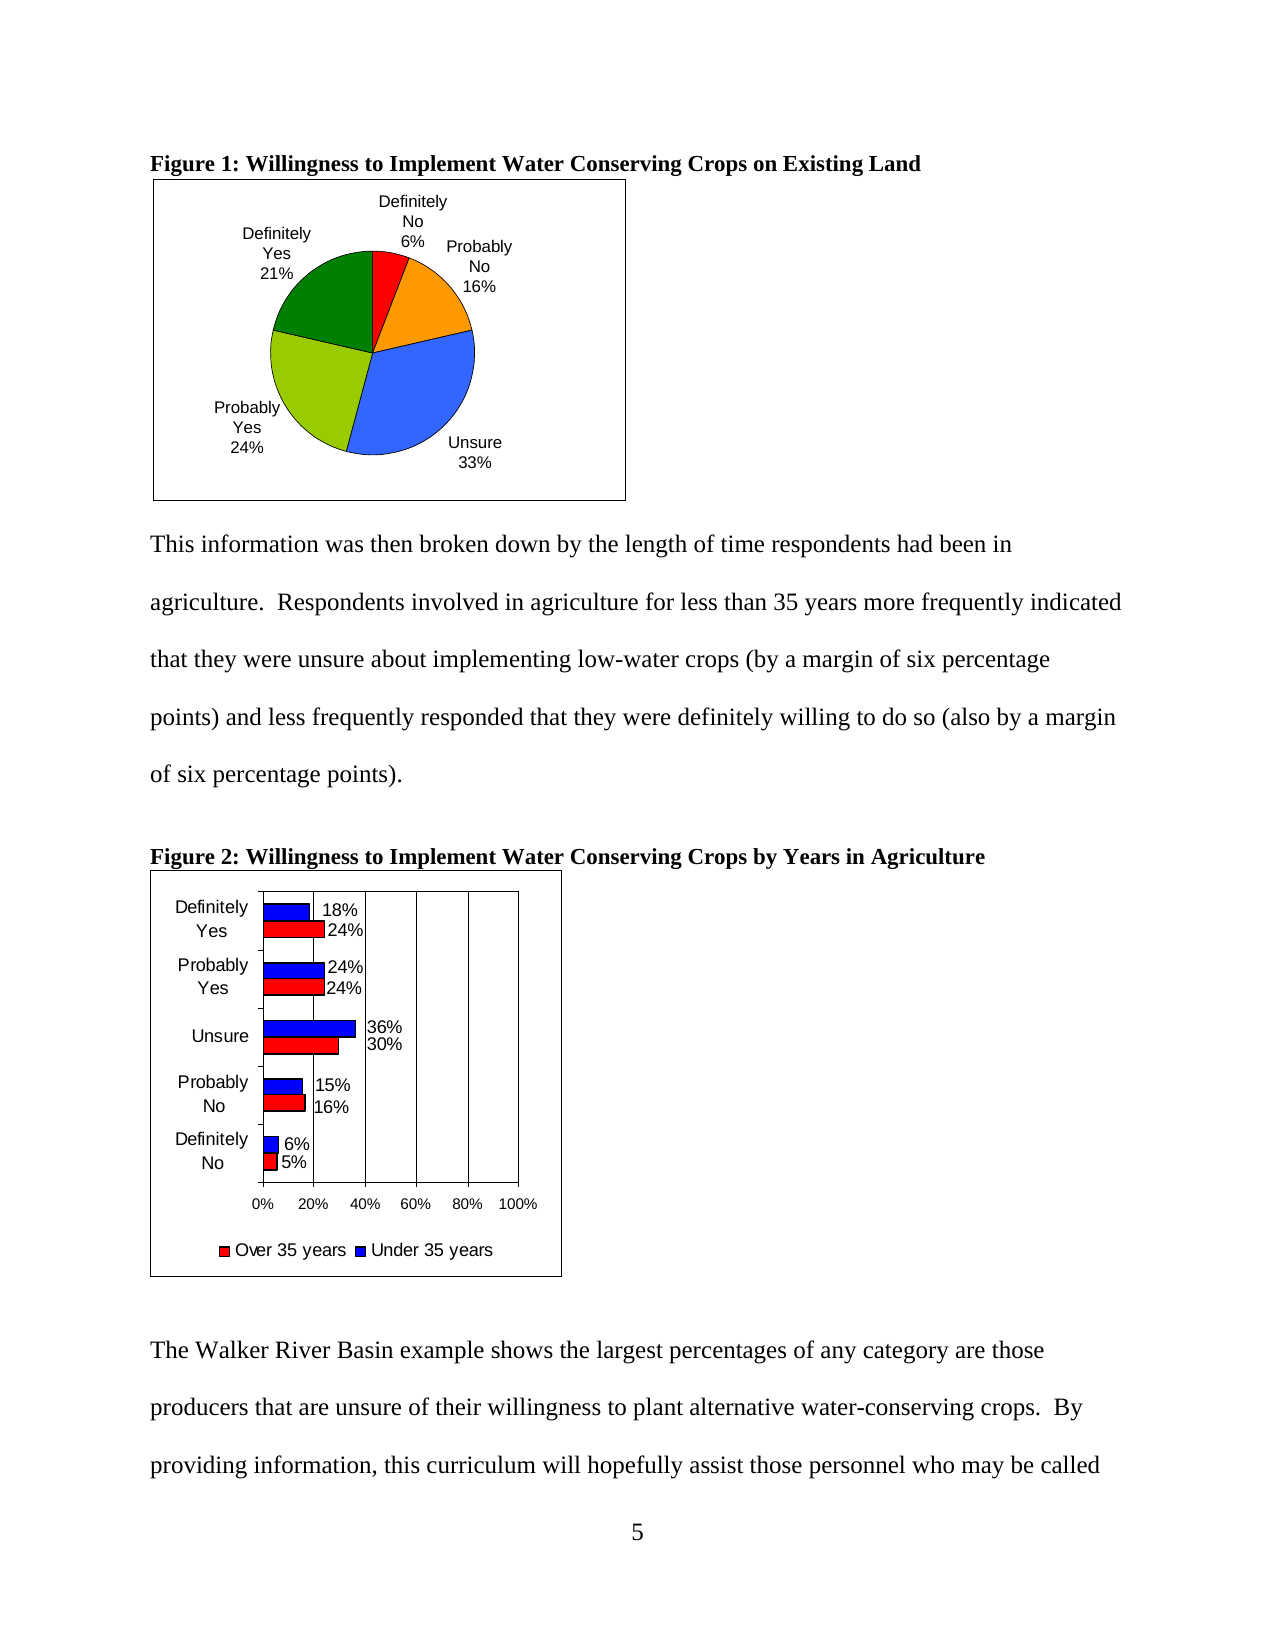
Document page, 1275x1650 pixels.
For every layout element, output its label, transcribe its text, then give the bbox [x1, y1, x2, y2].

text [150, 1335, 1125, 1478]
text This information was then broken down by the length of time respondents had been in agriculture. Respondents involved in agriculture for less than 35 years more frequently indicated that they were unsure about implementing low-water crops (by a margin of six percentage points) and less frequently responded that they were definitely willing to do so (also by a margin of six percentage points). [150, 529, 1125, 788]
text Figure 2: Willingness to Implement Water Conserving Crops by Years in Agriculture [150, 843, 1125, 869]
text Figure 1: Willingness to Implement Water Conserving Crops on Existing Land [150, 150, 1125, 176]
